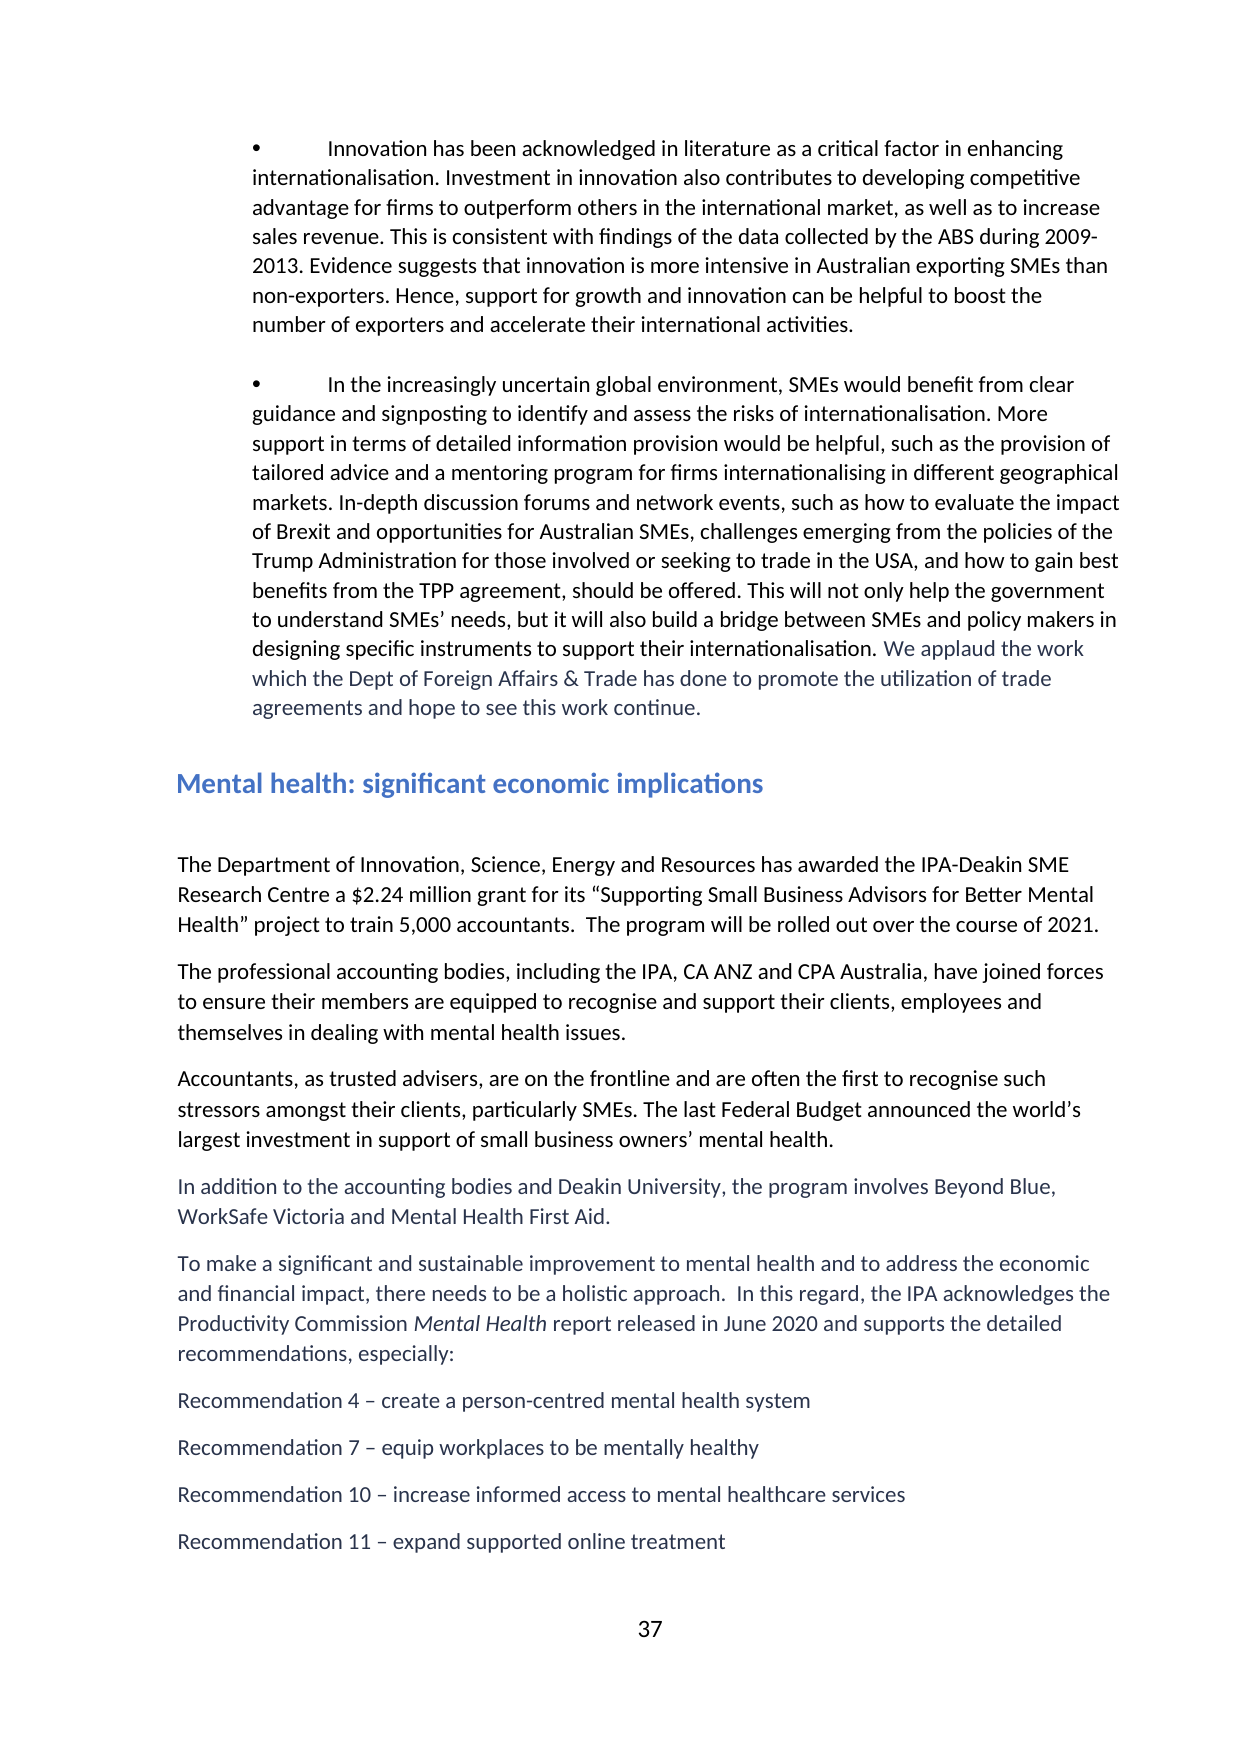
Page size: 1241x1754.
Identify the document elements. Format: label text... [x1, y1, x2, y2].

text Accountants, as trusted advisers, are on the frontline and are often the first to recognise such stressors amongst their clients, particularly SMEs. The last Federal Budget announced the world’s largest investment in support of small business owners’ mental health. [177, 1064, 1121, 1153]
list Innovation has been acknowledged in literature as a critical factor in enhancing internationalisation. Investment in innovation also contributes to developing competitive advantage for firms to outperform others in the international market, as well as to increase sales revenue. This is consistent with findings of the data collected by the ABS during 2009-2013. Evidence suggests that innovation is more intensive in Australian exporting SMEs than non-exporters. Hence, support for growth and innovation can be helpful to boost the number of exporters and accelerate their international activities. [252, 133, 1121, 338]
text In addition to the accounting bodies and Deakin University, the program involves Beyond Blue, WorkSafe Victoria and Mental Health First Aid. [177, 1172, 1121, 1230]
list In the increasingly uncertain global environment, SMEs would benefit from clear guidance and signposting to identify and assess the risks of internationalisation. More support in terms of detailed information provision would be helpful, such as the provision of tailored advice and a mentoring program for firms internationalising in different geographical markets. In-depth discussion forums and network events, such as how to evaluate the impact of Brexit and opportunities for Australian SMEs, challenges emerging from the policies of the Trump Administration for those involved or seeking to trade in the USA, and how to gain best benefits from the TPP agreement, should be offered. This will not only help the government to understand SMEs’ needs, but it will also build a bridge between SMEs and policy makers in designing specific instruments to support their internationalisation. We applaud the work which the Dept of Foreign Affairs & Trade has done to promote the utilization of trade agreements and hope to see this work continue. [252, 369, 1121, 721]
text Recommendation 10 – increase informed access to mental healthcare services [177, 1480, 1121, 1508]
text The professional accounting bodies, including the IPA, CA ANZ and CPA Australia, have joined forces to ensure their members are equipped to recognise and support their clients, employees and themselves in dealing with mental health issues. [177, 957, 1121, 1046]
text Recommendation 4 – create a person-centred mental health system [177, 1386, 1121, 1414]
text The Department of Innovation, Science, Energy and Resources has awarded the IPA-Deakin SME Research Centre a $2.24 million grant for its “Supporting Small Business Advisors for Better Mental Health” project to train 5,000 accountants. The program will be rolled out over the course of 2021. [177, 850, 1121, 938]
subtitle Mental health: significant economic implications [176, 765, 1121, 800]
text Recommendation 7 – equip workplaces to be mentally healthy [177, 1433, 1121, 1461]
text Recommendation 11 – expand supported online treatment [177, 1527, 1121, 1555]
text To make a significant and sustainable improvement to mental health and to address the economic and financial impact, there needs to be a holistic approach. In this regard, the IPA acknowledges the Productivity Commission Mental Health report released in June 2020 and supports the detailed recommendations, especially: [177, 1249, 1121, 1368]
